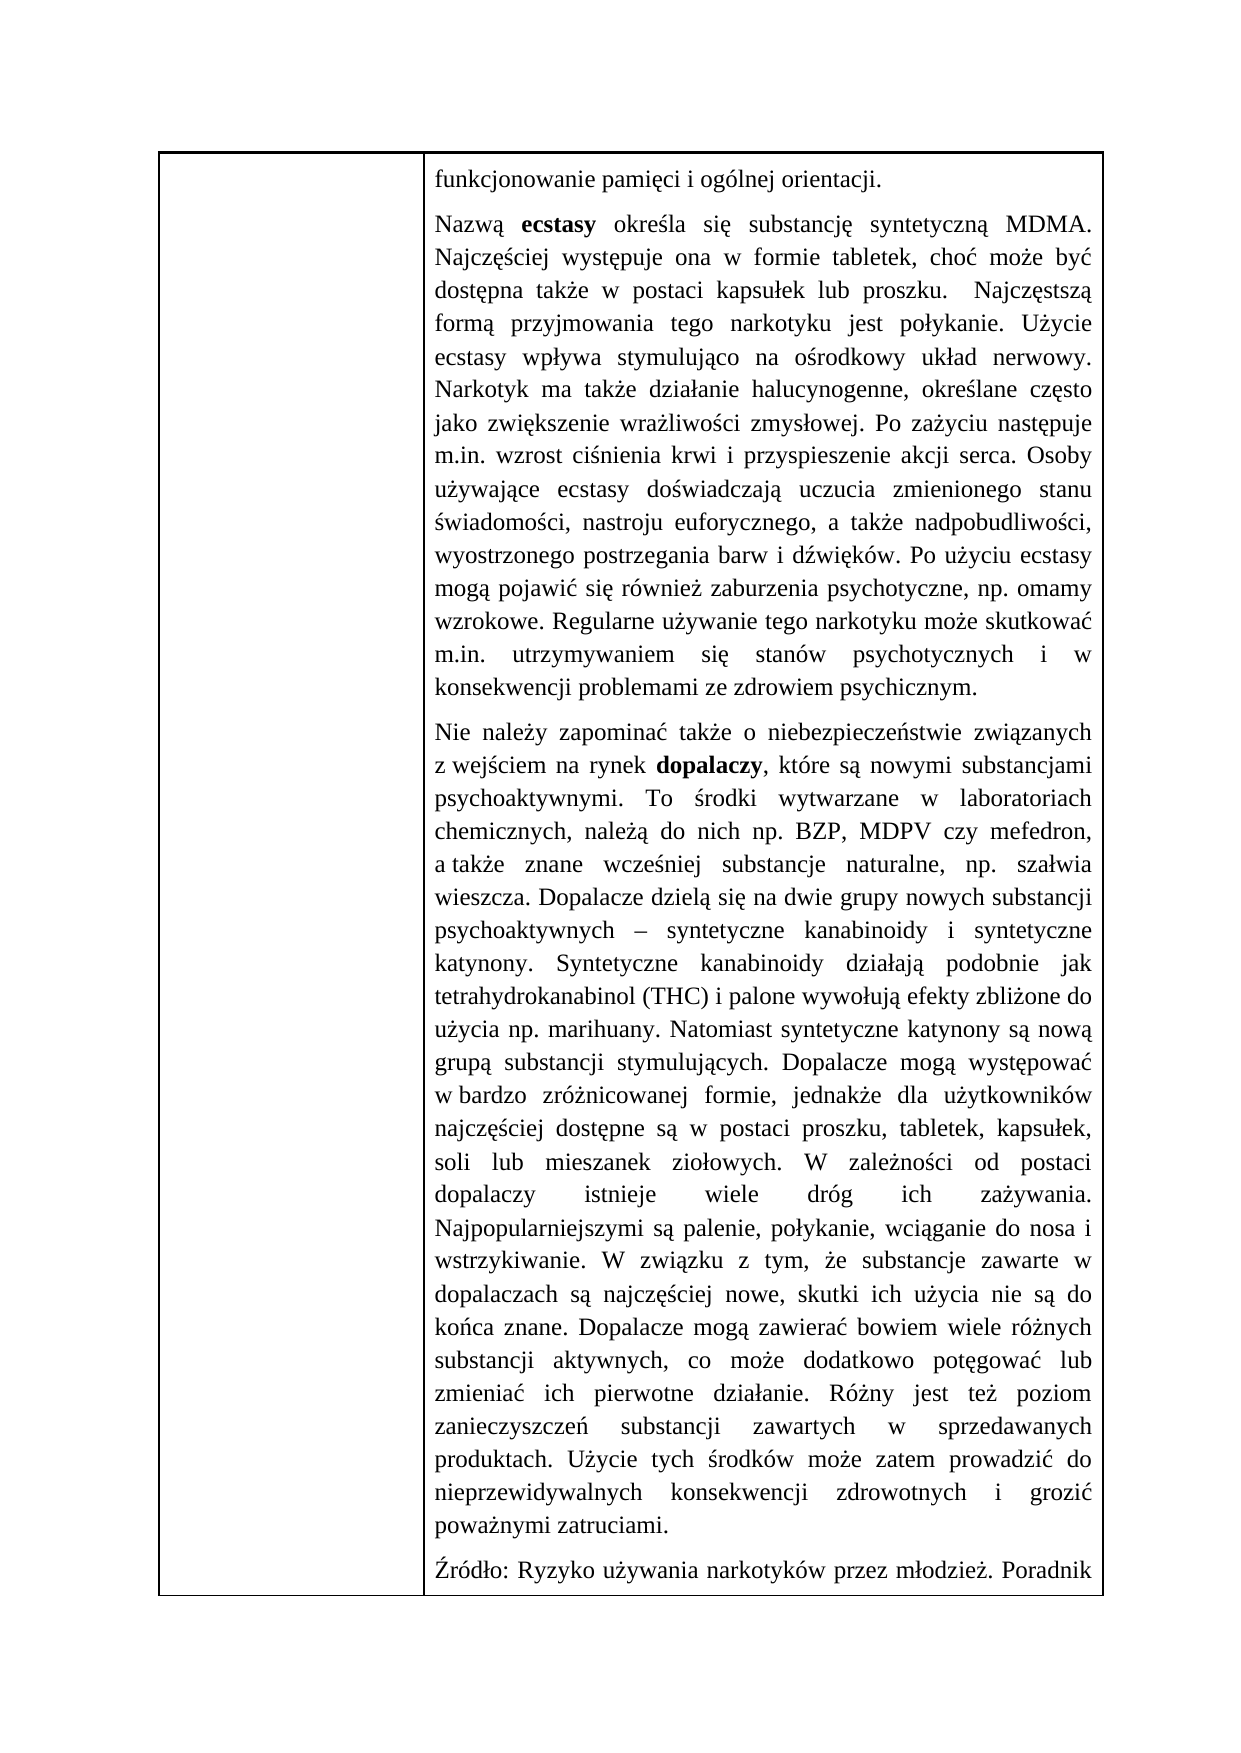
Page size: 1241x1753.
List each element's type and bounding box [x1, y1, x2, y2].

table_cell [425, 154, 1102, 1594]
table_cell [160, 154, 423, 1594]
